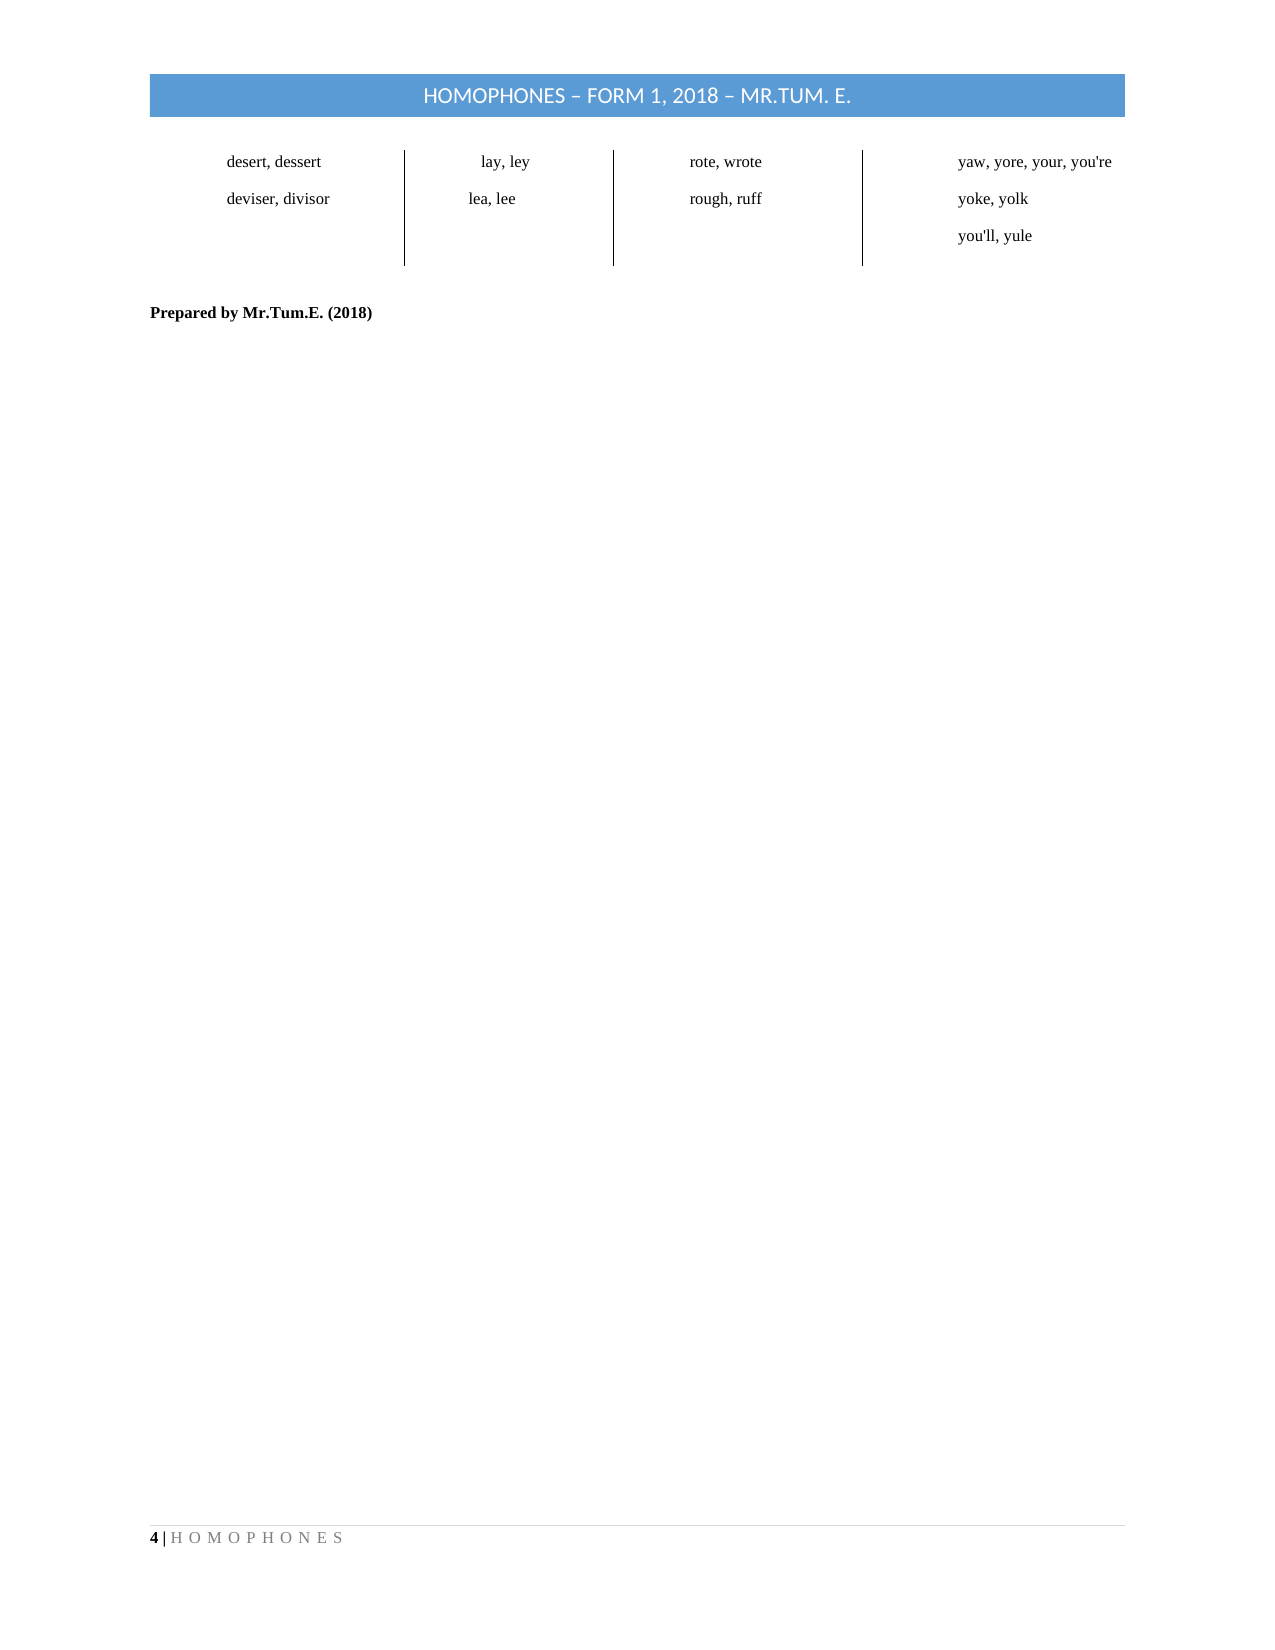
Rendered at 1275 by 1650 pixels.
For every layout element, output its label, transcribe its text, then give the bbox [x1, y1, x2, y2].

text Prepared by Mr.Tum.E. (2018) [150, 303, 1125, 322]
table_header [863, 150, 1119, 266]
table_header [614, 150, 862, 266]
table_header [150, 150, 404, 266]
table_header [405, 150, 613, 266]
